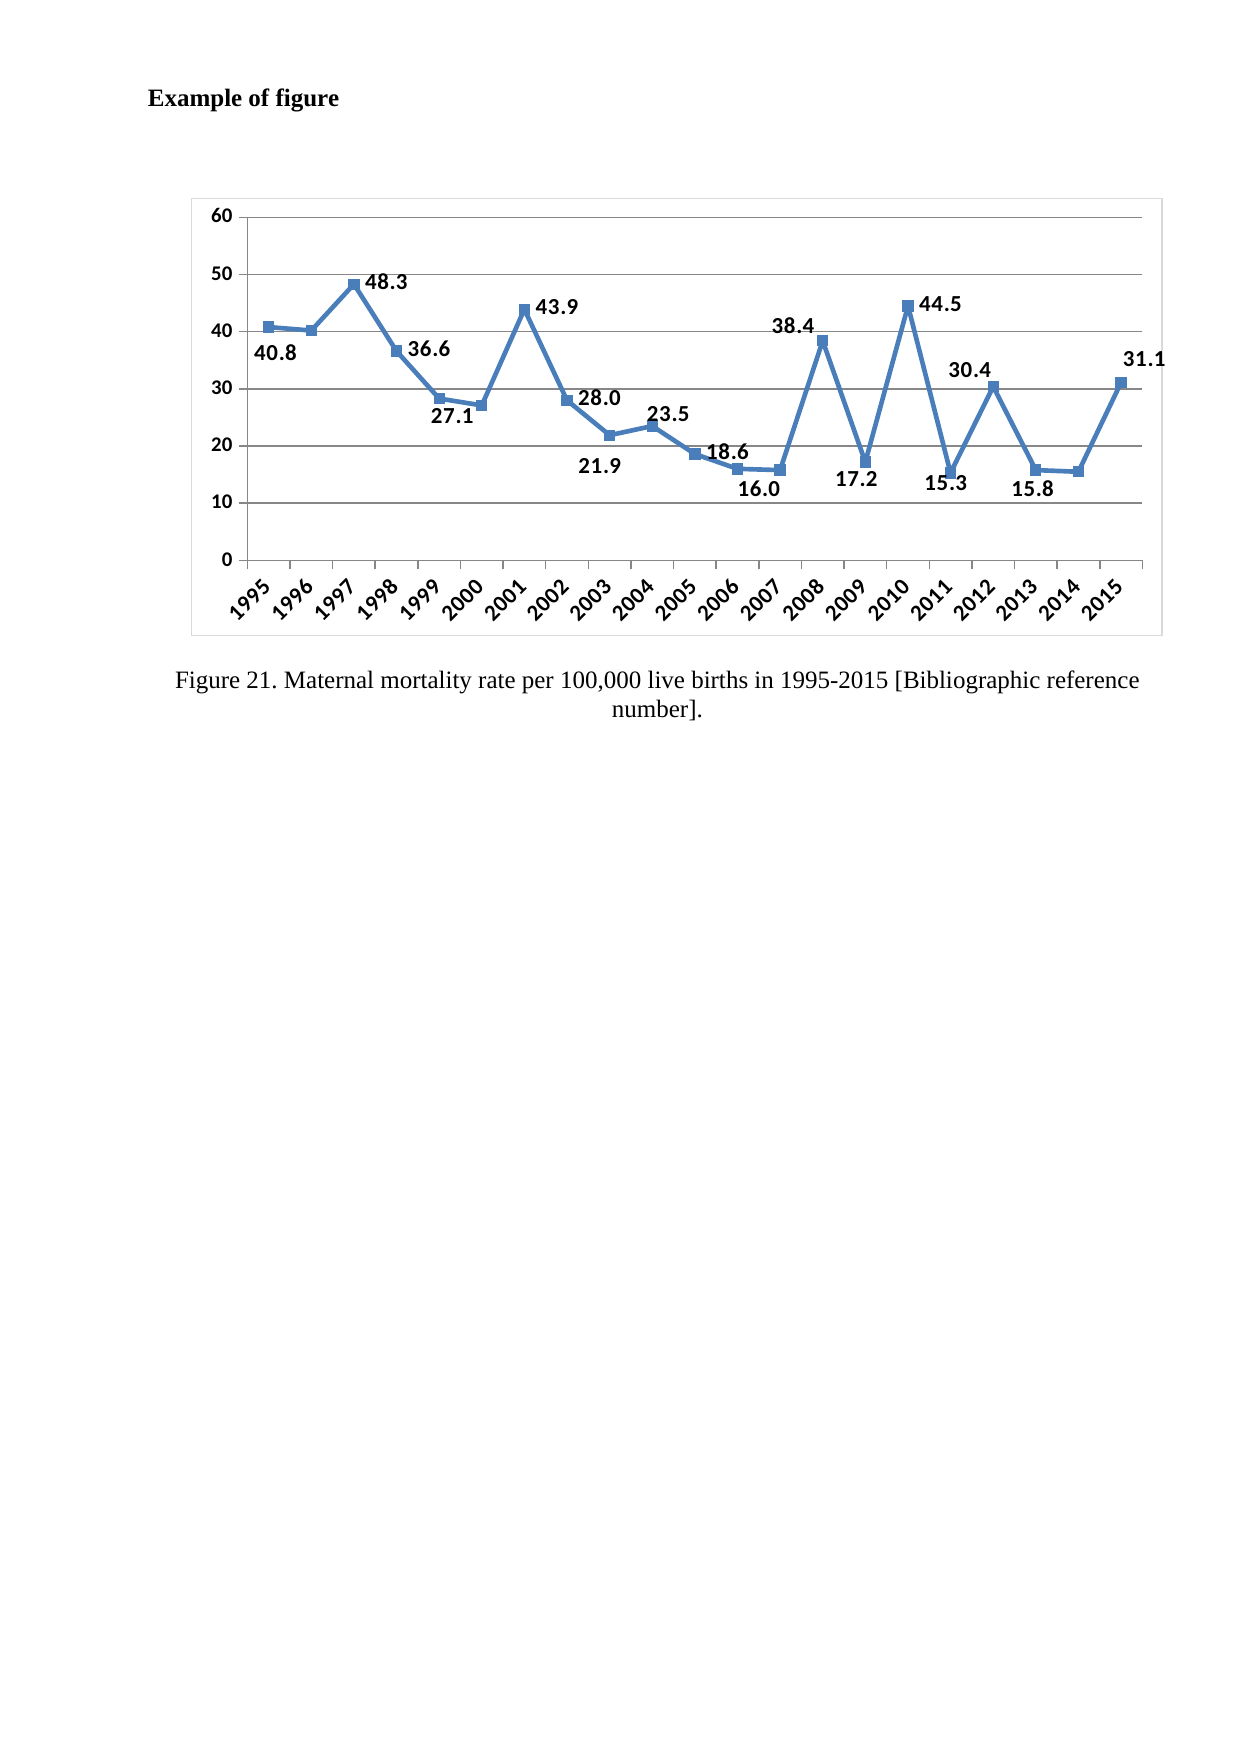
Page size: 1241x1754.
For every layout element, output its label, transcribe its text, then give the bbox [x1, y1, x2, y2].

text Figure 21. Maternal mortality rate per 100,000 live births in 1995-2015 [Bibliographic reference number]. [148, 665, 1167, 723]
text Example of figure [148, 83, 1167, 111]
